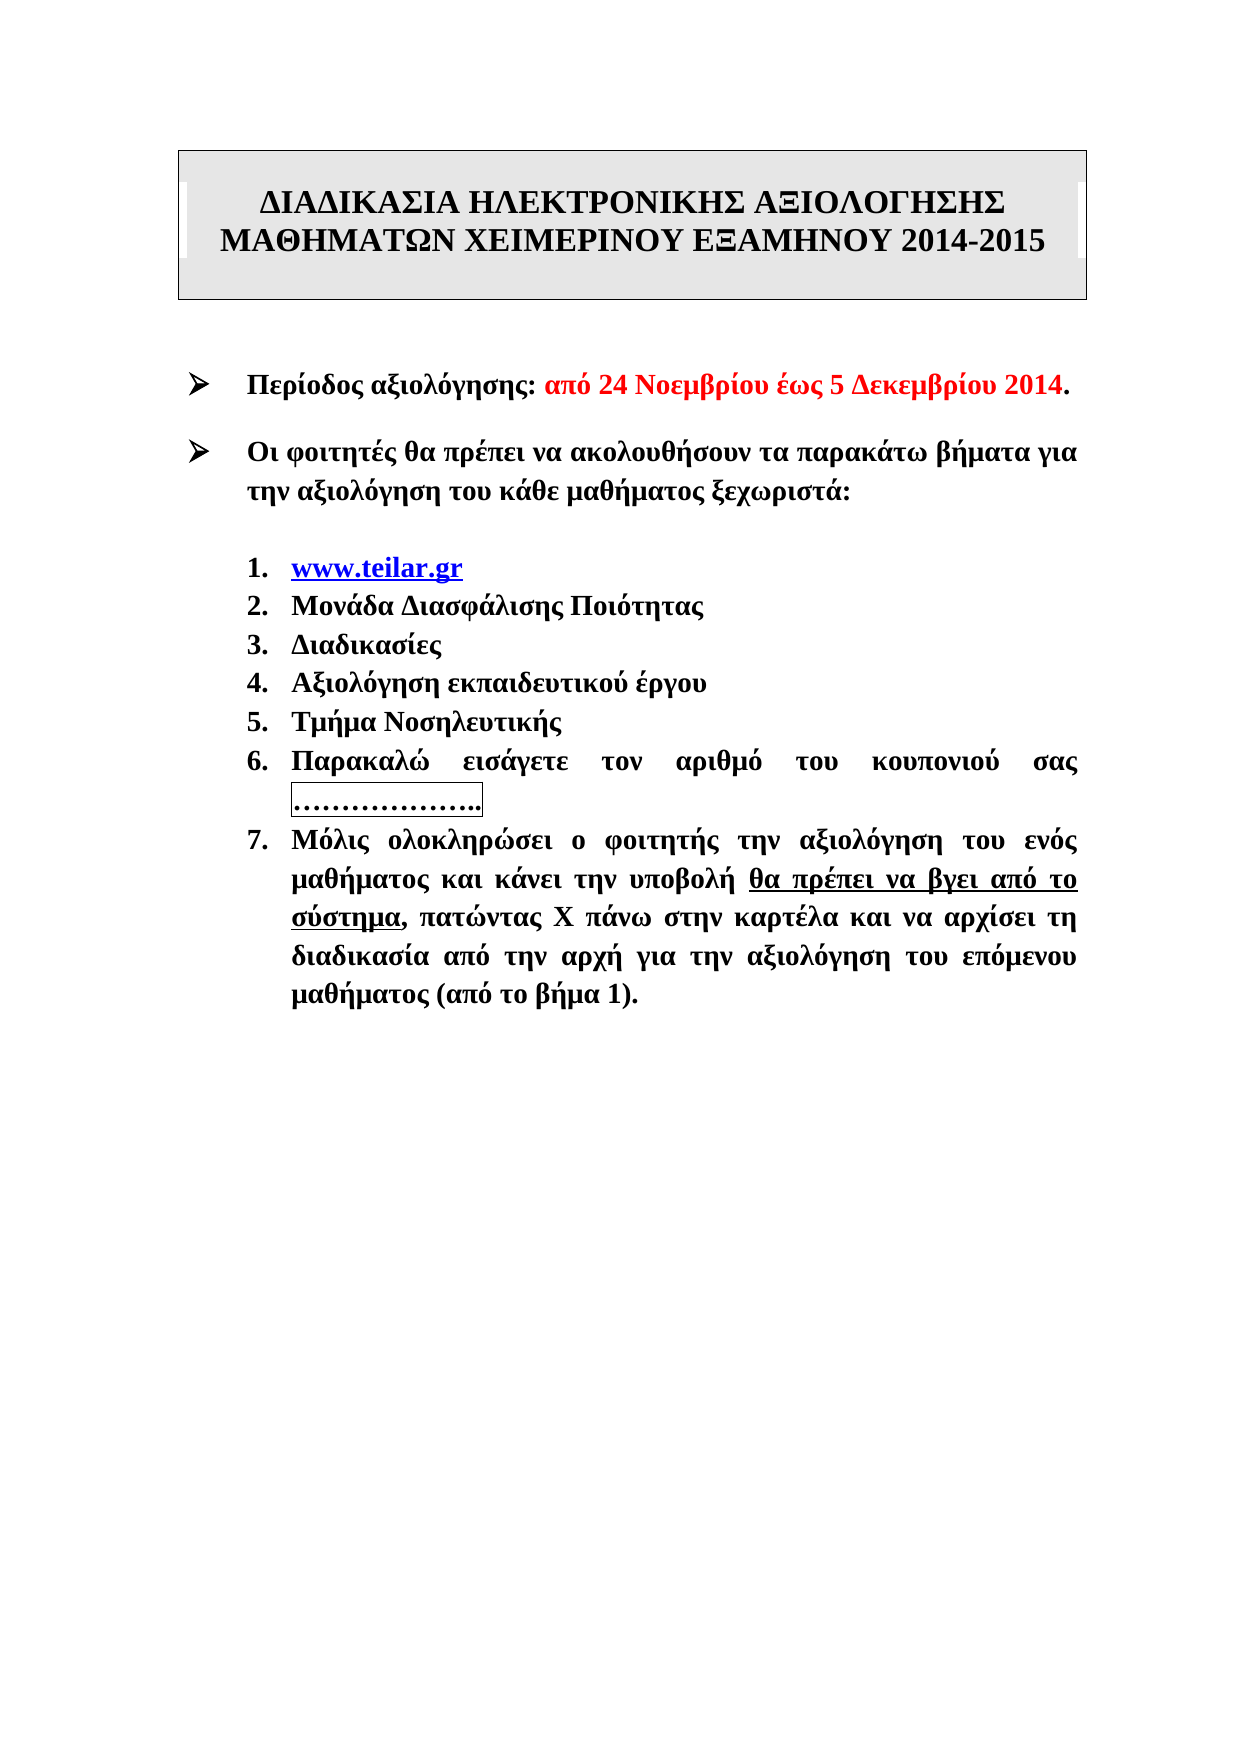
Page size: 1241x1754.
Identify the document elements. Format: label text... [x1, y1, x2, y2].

list Παρακαλώ εισάγετε τον αριθμό του κουπονιού σας ……………….. [247, 743, 1078, 817]
list Οι φοιτητές θα πρέπει να ακολουθήσουν τα παρακάτω βήματα για την αξιολόγηση του κάθε μαθήματος ξεχωριστά: [187, 434, 1078, 506]
list Περίοδος αξιολόγησης: από 24 Νοεμβρίου έως 5 Δεκεμβρίου 2014. [187, 367, 1078, 401]
list Μονάδα Διασφάλισης Ποιότητας [247, 588, 1078, 622]
list Μόλις ολοκληρώσει ο φοιτητής την αξιολόγηση του ενός μαθήματος και κάνει την υποβολή θα πρέπει να βγει από το σύστημα, πατώντας Χ πάνω στην καρτέλα και να αρχίσει τη διαδικασία από την αρχή για την αξιολόγηση του επόμενου μαθήματος (από το βήμα 1). [247, 822, 1078, 1010]
list Αξιολόγηση εκπαιδευτικού έργου [247, 666, 1078, 699]
text ΔΙΑΔΙΚΑΣΙΑ ΗΛΕΚΤΡΟΝΙΚΗΣ ΑΞΙΟΛΟΓΗΣΗΣ ΜΑΘΗΜΑΤΩΝ ΧΕΙΜΕΡΙΝΟΥ ΕΞΑΜΗΝΟΥ 2014-2015 [187, 182, 1078, 255]
list Διαδικασίες [247, 627, 1078, 661]
list www.teilar.gr [247, 550, 1078, 583]
list Τμήμα Νοσηλευτικής [247, 704, 1078, 738]
